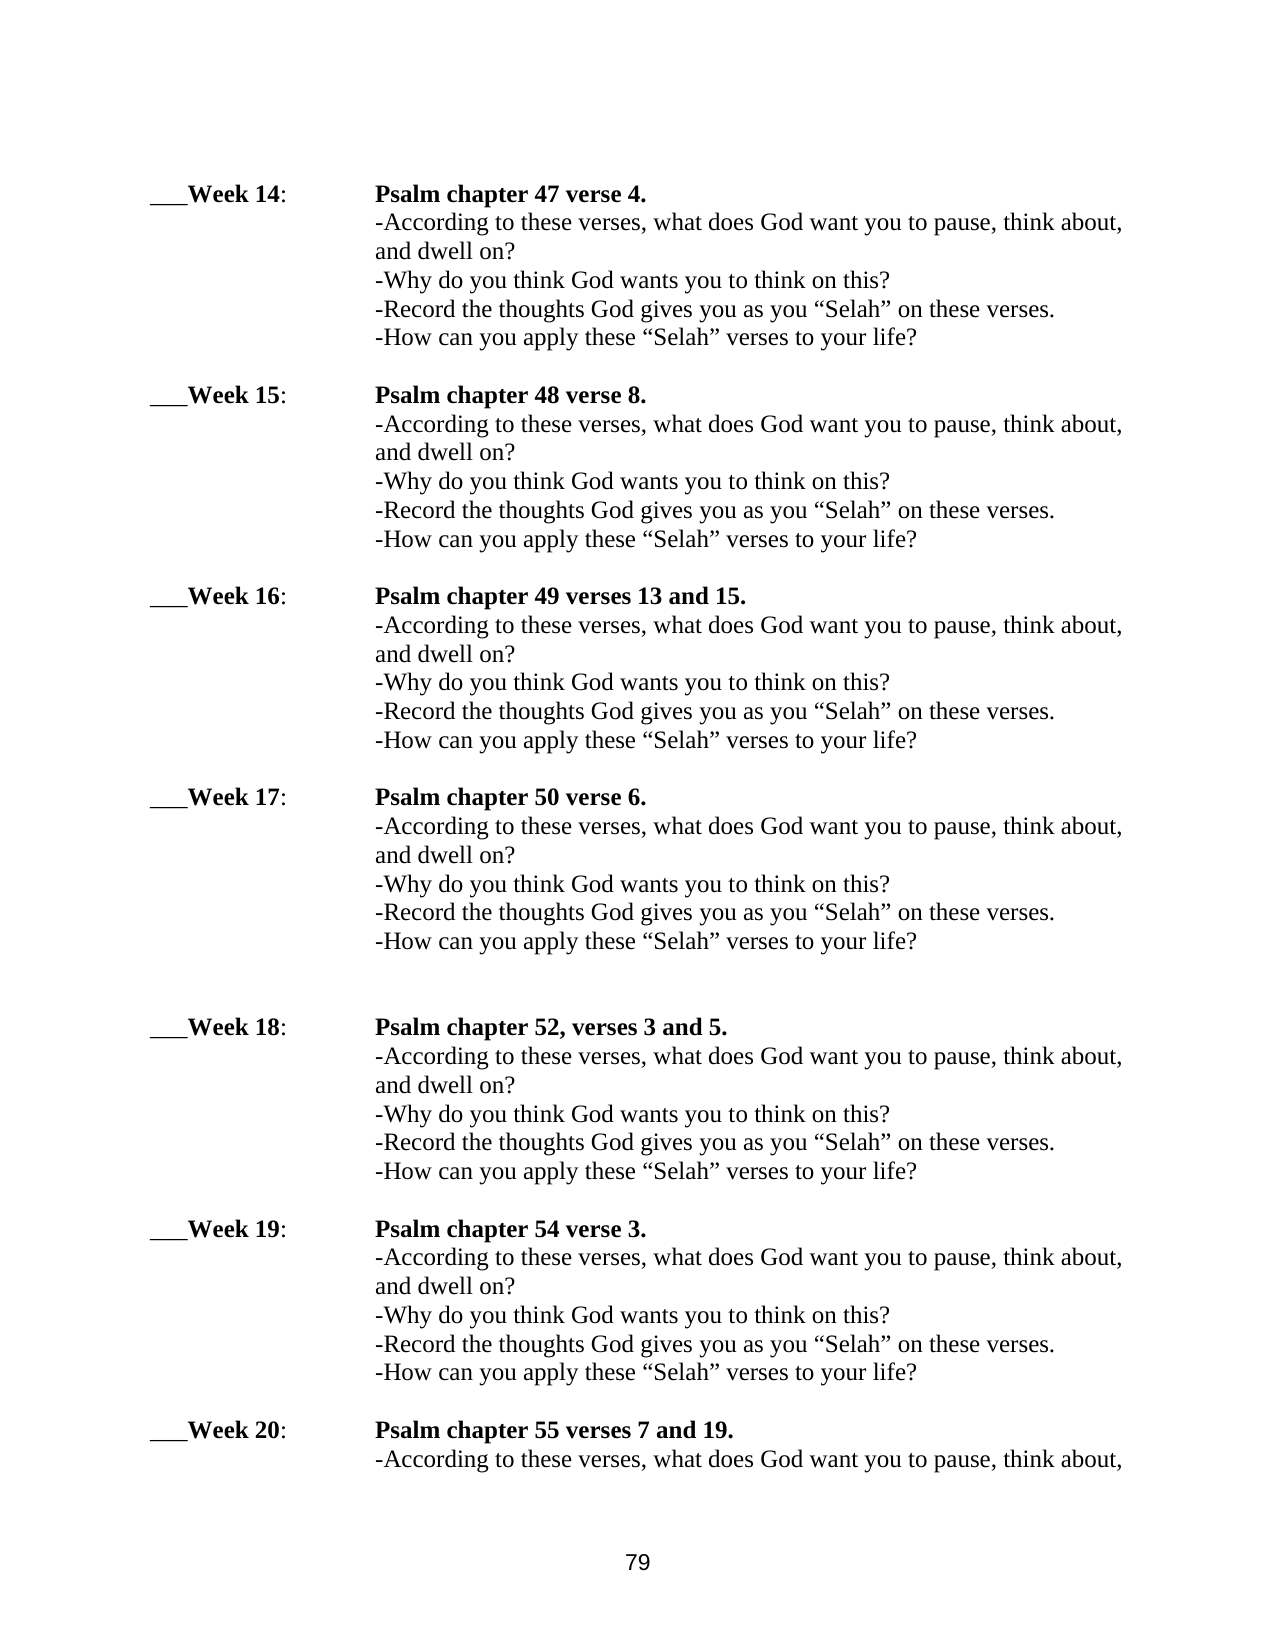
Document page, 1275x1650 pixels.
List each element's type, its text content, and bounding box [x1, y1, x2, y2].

text -Record the thoughts God gives you as you “Selah” on these verses. [150, 495, 1125, 524]
text -Record the thoughts God gives you as you “Selah” on these verses. [150, 294, 1125, 322]
text -Why do you think God wants you to think on this? [150, 1300, 1125, 1329]
text -How can you apply these “Selah” verses to your life? [150, 322, 1125, 351]
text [150, 265, 1125, 294]
text ___Week 15: Psalm chapter 48 verse 8. [150, 380, 1125, 409]
text -Why do you think God wants you to think on this? [150, 1099, 1125, 1127]
text ___Week 16: Psalm chapter 49 verses 13 and 15. [150, 581, 1125, 610]
text -Why do you think God wants you to think on this? [150, 869, 1125, 897]
text ___Week 19: Psalm chapter 54 verse 3. [150, 1214, 1125, 1242]
text -According to these verses, what does God want you to pause, think about, [150, 811, 1125, 840]
text and dwell on? [150, 437, 1125, 466]
text -According to these verses, what does God want you to pause, think about, [150, 1041, 1125, 1070]
text ___Week 20: Psalm chapter 55 verses 7 and 19. [150, 1415, 1125, 1444]
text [150, 1357, 1125, 1386]
text -According to these verses, what does God want you to pause, think about, [150, 207, 1125, 236]
text -Why do you think God wants you to think on this? [150, 667, 1125, 696]
text -How can you apply these “Selah” verses to your life? [150, 524, 1125, 552]
text and dwell on? [150, 236, 1125, 265]
text and dwell on? [150, 1070, 1125, 1099]
text -According to these verses, what does God want you to pause, think about, [150, 1444, 1125, 1472]
text -Record the thoughts God gives you as you “Selah” on these verses. [150, 696, 1125, 725]
text ___Week 14: Psalm chapter 47 verse 4. [150, 179, 1125, 207]
text -How can you apply these “Selah” verses to your life? [150, 725, 1125, 754]
text ___Week 17: Psalm chapter 50 verse 6. [150, 782, 1125, 811]
text and dwell on? [150, 639, 1125, 667]
text -According to these verses, what does God want you to pause, think about, [150, 610, 1125, 639]
text and dwell on? [150, 1271, 1125, 1300]
text -How can you apply these “Selah” verses to your life? [150, 926, 1125, 955]
text -How can you apply these “Selah” verses to your life? [150, 1156, 1125, 1185]
text ___Week 18: Psalm chapter 52, verses 3 and 5. [150, 1012, 1125, 1041]
text -According to these verses, what does God want you to pause, think about, [150, 1242, 1125, 1271]
text -Record the thoughts God gives you as you “Selah” on these verses. [150, 1329, 1125, 1357]
text -Record the thoughts God gives you as you “Selah” on these verses. [150, 1127, 1125, 1156]
text -Record the thoughts God gives you as you “Selah” on these verses. [150, 897, 1125, 926]
text and dwell on? [150, 840, 1125, 869]
text -According to these verses, what does God want you to pause, think about, [150, 409, 1125, 437]
text -Why do you think God wants you to think on this? [150, 466, 1125, 495]
